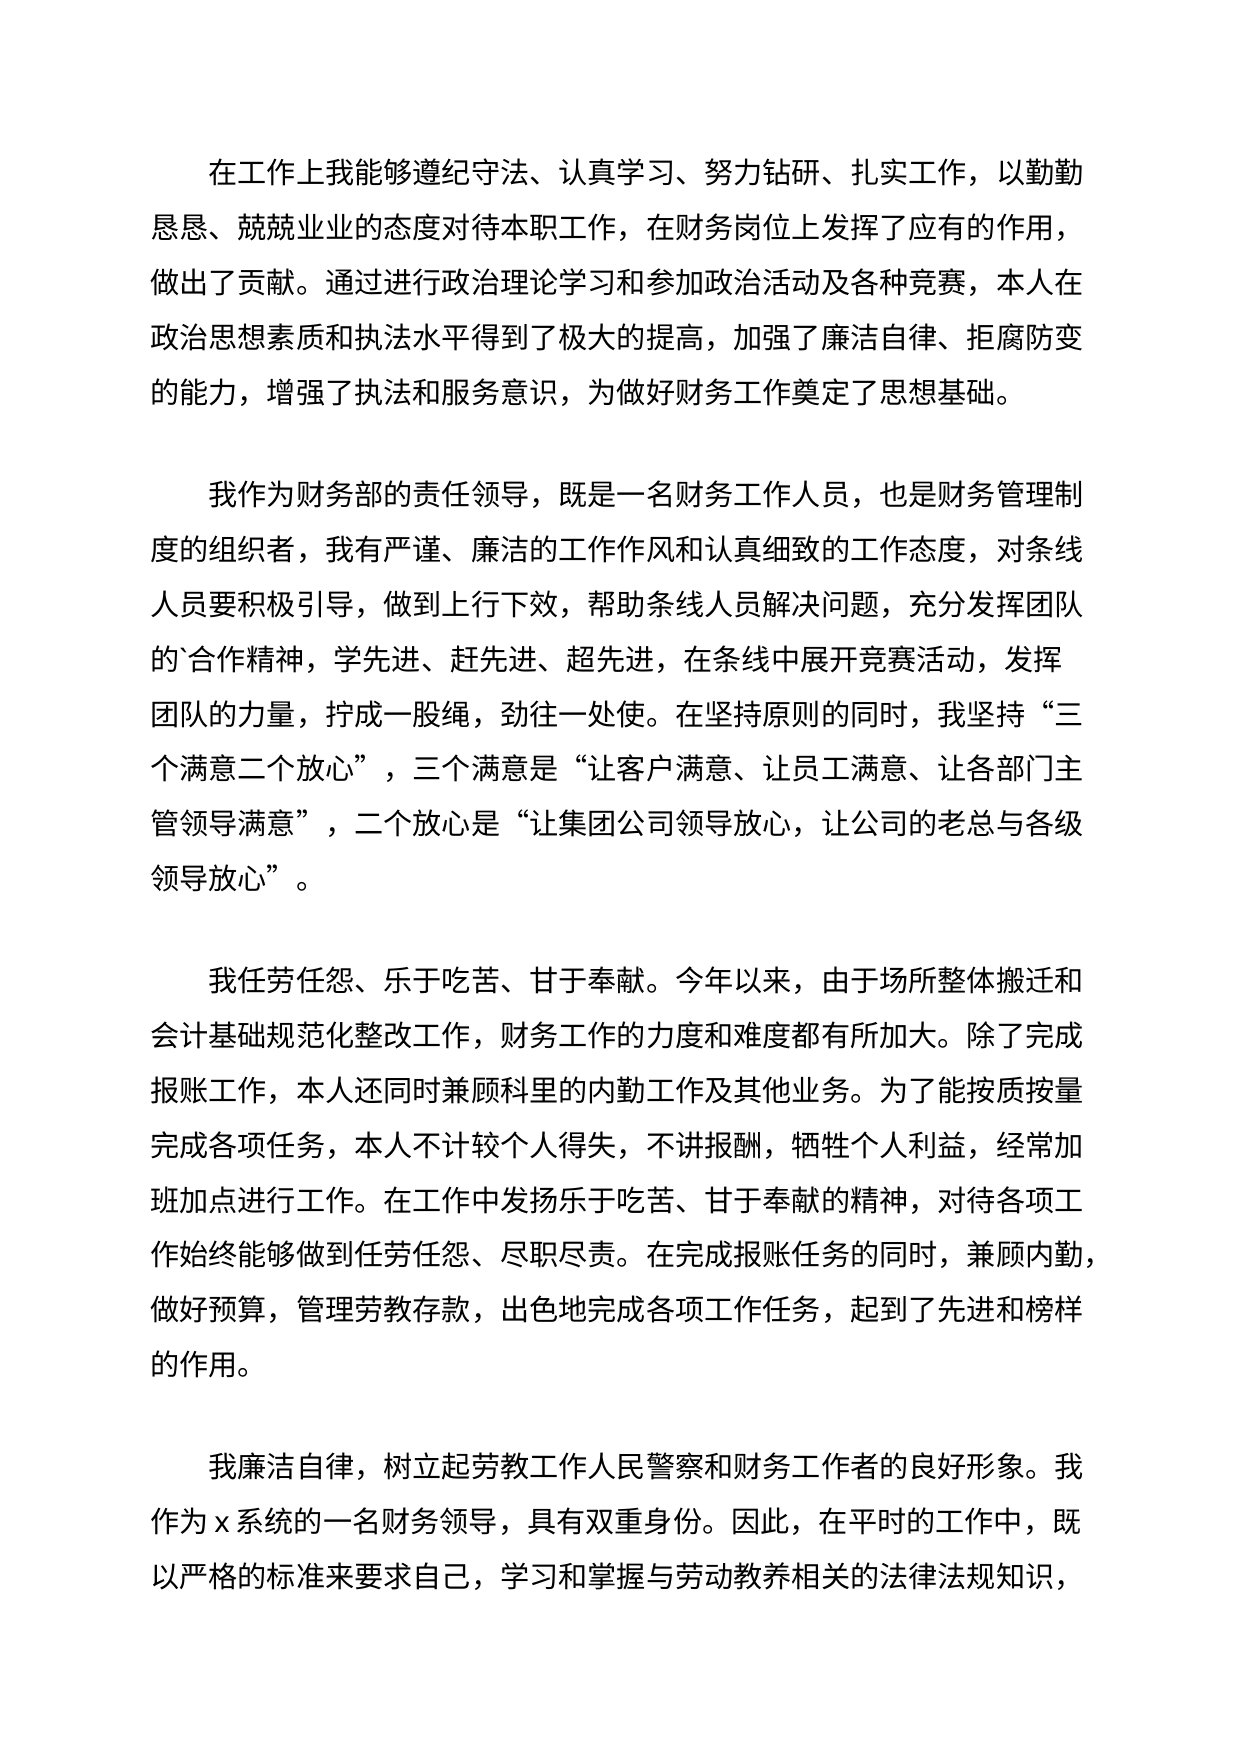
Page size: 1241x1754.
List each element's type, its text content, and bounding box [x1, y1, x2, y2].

text 我任劳任怨、乐于吃苦、甘于奉献。今年以来，由于场所整体搬迁和会计基础规范化整改工作，财务工作的力度和难度都有所加大。除了完成报账工作，本人还同时兼顾科里的内勤工作及其他业务。为了能按质按量完成各项任务，本人不计较个人得失，不讲报酬，牺牲个人利益，经常加班加点进行工作。在工作中发扬乐于吃苦、甘于奉献的精神，对待各项工作始终能够做到任劳任怨、尽职尽责。在完成报账任务的同时，兼顾内勤，做好预算，管理劳教存款，出色地完成各项工作任务，起到了先进和榜样的作用。 [150, 957, 1090, 1384]
text 我作为财务部的责任领导，既是一名财务工作人员，也是财务管理制度的组织者，我有严谨、廉洁的工作作风和认真细致的工作态度，对条线人员要积极引导，做到上行下效，帮助条线人员解决问题，充分发挥团队的`合作精神，学先进、赶先进、超先进，在条线中展开竞赛活动，发挥团队的力量，拧成一股绳，劲往一处使。在坚持原则的同时，我坚持“三个满意二个放心”，三个满意是“让客户满意、让员工满意、让各部门主管领导满意”，二个放心是“让集团公司领导放心，让公司的老总与各级领导放心”。 [150, 471, 1090, 898]
text 在工作上我能够遵纪守法、认真学习、努力钻研、扎实工作，以勤勤恳恳、兢兢业业的态度对待本职工作，在财务岗位上发挥了应有的作用，做出了贡献。通过进行政治理论学习和参加政治活动及各种竞赛，本人在政治思想素质和执法水平得到了极大的提高，加强了廉洁自律、拒腐防变的能力，增强了执法和服务意识，为做好财务工作奠定了思想基础。 [150, 150, 1090, 412]
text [150, 1443, 1090, 1596]
